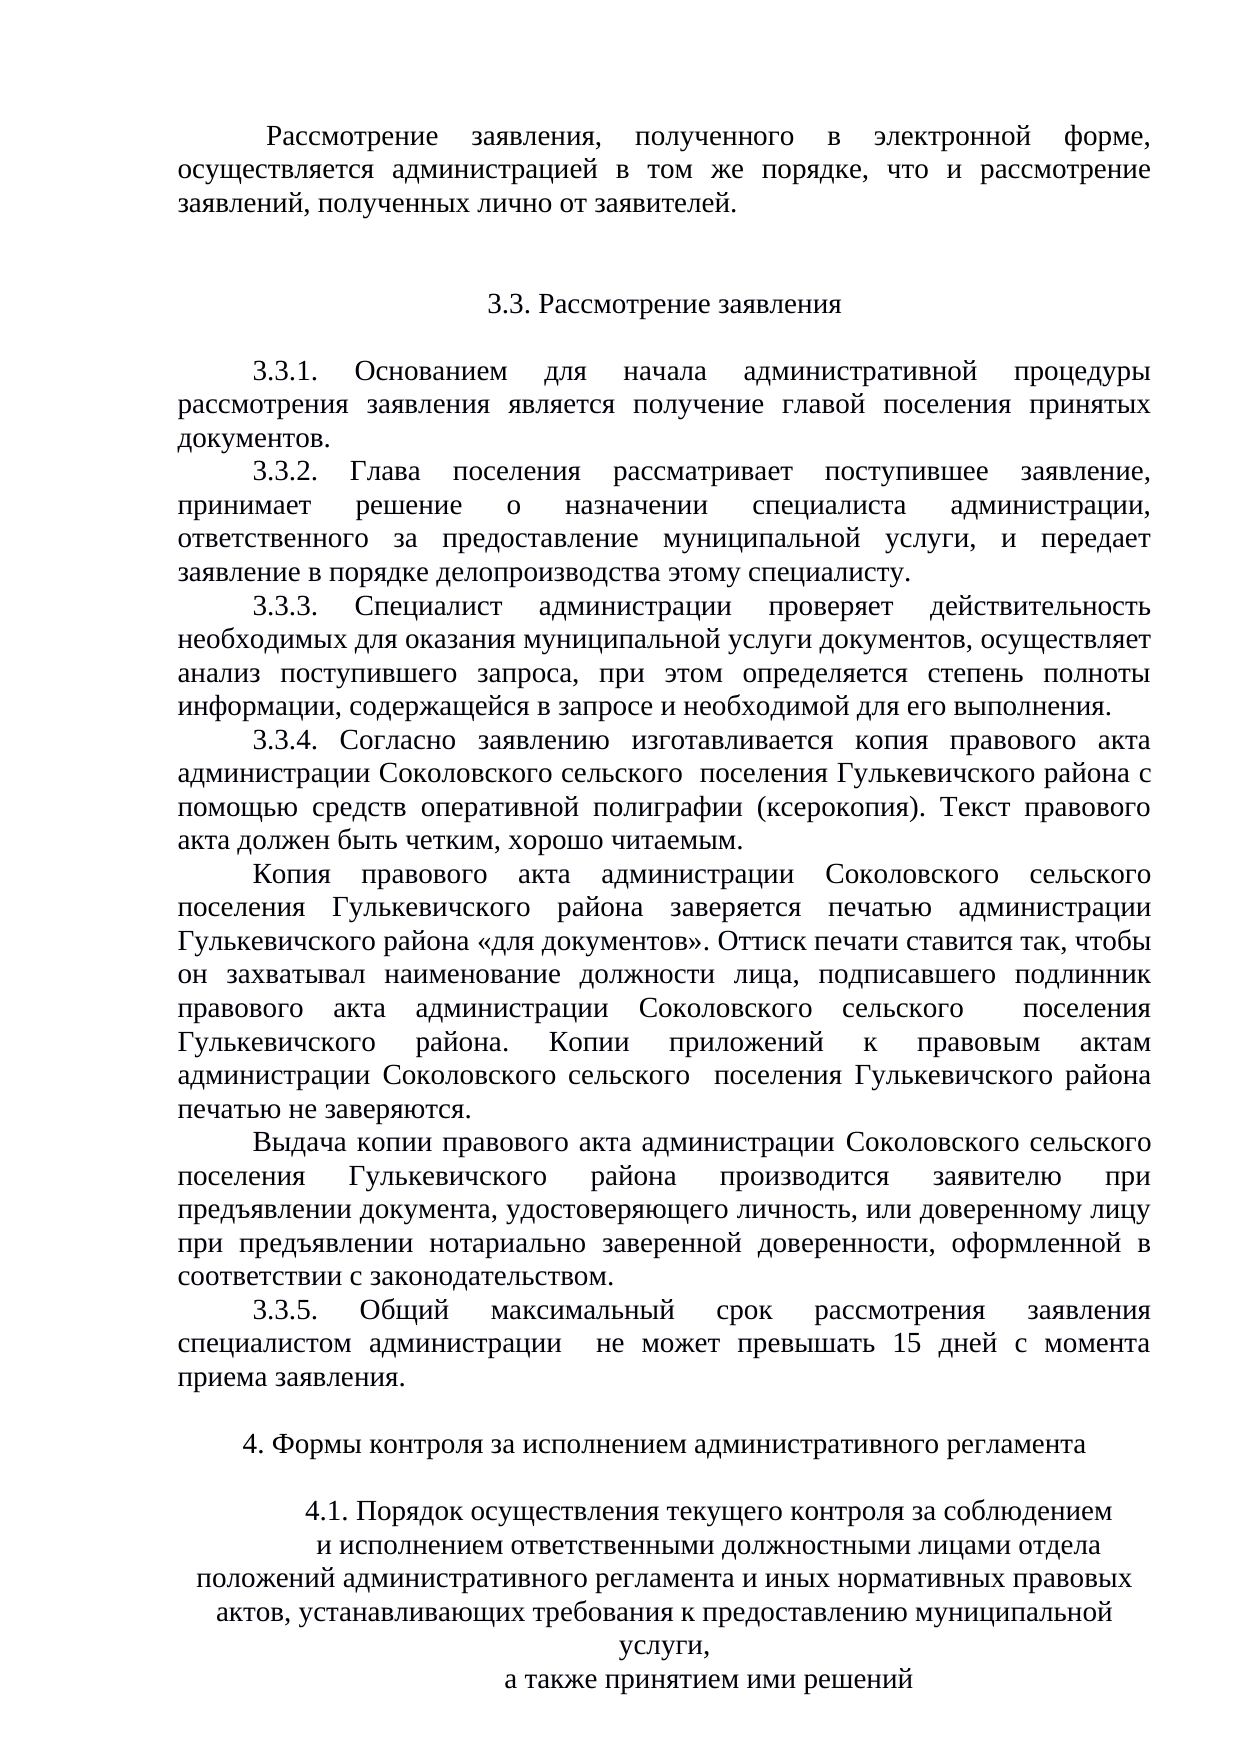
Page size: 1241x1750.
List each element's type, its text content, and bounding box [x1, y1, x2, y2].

text 3.3.2. Глава поселения рассматривает поступившее заявление, принимает решение о назначении специалиста администрации, ответственного за предоставление муниципальной услуги, и передает заявление в порядке делопроизводства этому специалисту. [177, 453, 1152, 588]
text 3.3.1. Основанием для начала административной процедуры рассмотрения заявления является получение главой поселения принятых документов. [177, 353, 1152, 453]
text 3.3.4. Согласно заявлению изготавливается копия правового акта администрации Соколовского сельского поселения Гулькевичского района с помощью средств оперативной полиграфии (ксерокопия). Текст правового акта должен быть четким, хорошо читаемым. [177, 722, 1152, 856]
list 4.1. Порядок осуществления текущего контроля за соблюдением [177, 1493, 1152, 1527]
text Выдача копии правового акта администрации Соколовского сельского поселения Гулькевичского района производится заявителю при предъявлении документа, удостоверяющего личность, или доверенному лицу при предъявлении нотариально заверенной доверенности, оформленной в соответствии с законодательством. [177, 1124, 1152, 1292]
text Рассмотрение заявления, полученного в электронной форме, осуществляется администрацией в том же порядке, что и рассмотрение заявлений, полученных лично от заявителей. [177, 118, 1152, 219]
text 3.3.3. Специалист администрации проверяет действительность необходимых для оказания муниципальной услуги документов, осуществляет анализ поступившего запроса, при этом определяется степень полноты информации, содержащейся в запросе и необходимой для его выполнения. [177, 588, 1152, 722]
text 3.3.5. Общий максимальный срок рассмотрения заявления специалистом администрации не может превышать 15 дней с момента приема заявления. [177, 1292, 1152, 1393]
text 3.3. Рассмотрение заявления [177, 286, 1152, 319]
text Копия правового акта администрации Соколовского сельского поселения Гулькевичского района заверяется печатью администрации Гулькевичского района «для документов». Оттиск печати ставится так, чтобы он захватывал наименование должности лица, подписавшего подлинник правового акта администрации Соколовского сельского поселения Гулькевичского района. Копии приложений к правовым актам администрации Соколовского сельского поселения Гулькевичского района печатью не заверяются. [177, 856, 1152, 1124]
list а также принятием ими решений [177, 1661, 1152, 1694]
list 4. Формы контроля за исполнением административного регламента [177, 1426, 1152, 1460]
list и исполнением ответственными должностными лицами отдела положений административного регламента и иных нормативных правовых актов, устанавливающих требования к предоставлению муниципальной услуги, [177, 1527, 1152, 1661]
